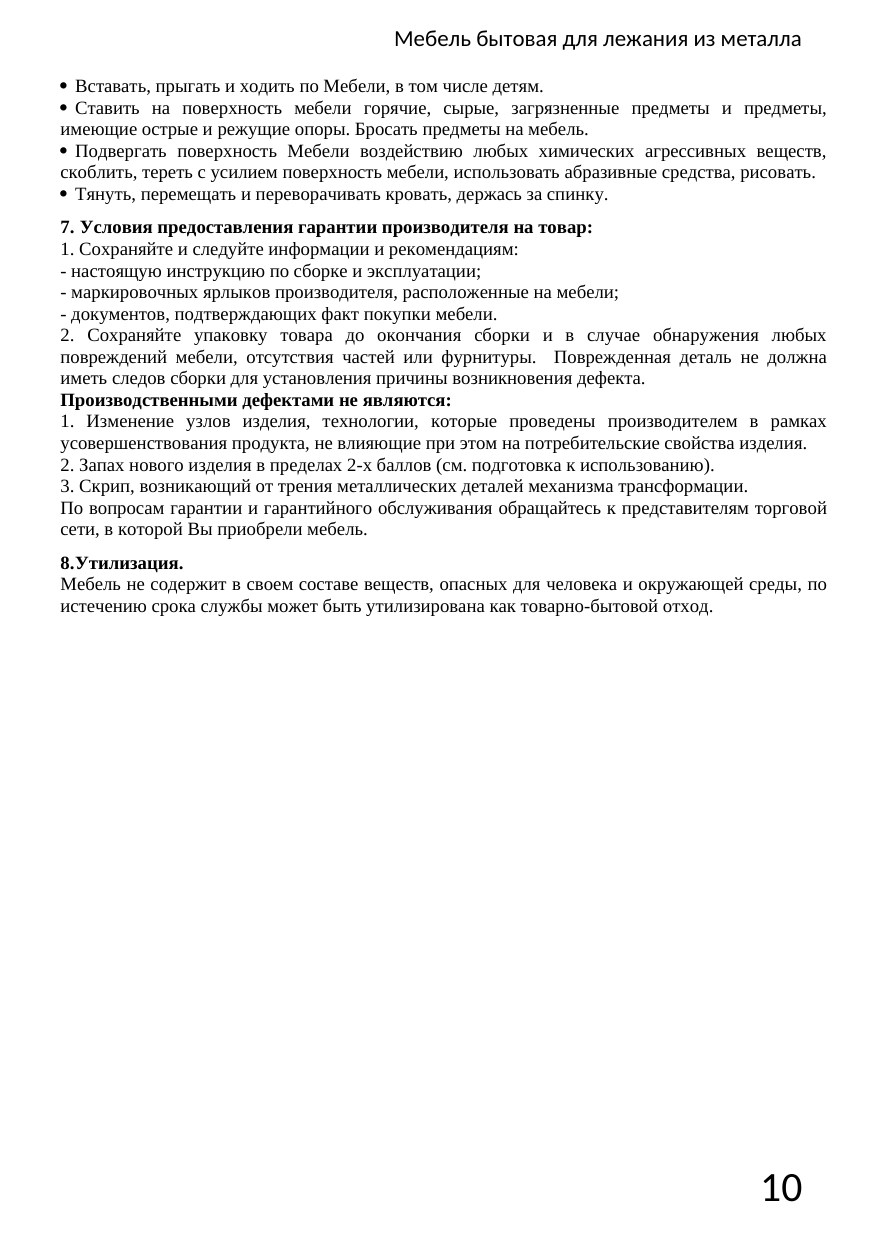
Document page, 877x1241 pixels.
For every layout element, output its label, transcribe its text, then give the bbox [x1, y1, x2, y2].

text 1. Изменение узлов изделия, технологии, которые проведены производителем в рамках усовершенствования продукта, не влияющие при этом на потребительские свойства изделия. [60, 410, 828, 453]
text 2. Запах нового изделия в пределах 2-х баллов (см. подготовка к использованию). [60, 453, 828, 475]
list Тянуть, перемещать и переворачивать кровать, держась за спинку. [60, 183, 828, 204]
text - документов, подтверждающих факт покупки мебели. [60, 303, 828, 324]
text По вопросам гарантии и гарантийного обслуживания обращайтесь к представителям торговой сети, в которой Вы приобрели мебель. [60, 497, 828, 540]
text 3. Скрип, возникающий от трения металлических деталей механизма трансформации. [60, 475, 828, 497]
list Вставать, прыгать и ходить по Мебели, в том числе детям. [60, 75, 828, 97]
text 1. Сохраняйте и следуйте информации и рекомендациям: [60, 238, 828, 259]
list Утилизация. [60, 552, 828, 573]
text Производственными дефектами не являются: [60, 389, 828, 410]
list Условия предоставления гарантии производителя на товар: [60, 216, 828, 238]
list Подвергать поверхность Мебели воздействию любых химических агрессивных веществ, скоблить, тереть с усилием поверхность мебели, использовать абразивные средства, рисовать. [60, 140, 828, 183]
text - настоящую инструкцию по сборке и эксплуатации; [60, 259, 828, 281]
text - маркировочных ярлыков производителя, расположенные на мебели; [60, 281, 828, 303]
text 2. Сохраняйте упаковку товара до окончания сборки и в случае обнаружения любых повреждений мебели, отсутствия частей или фурнитуры. Поврежденная деталь не должна иметь следов сборки для установления причины возникновения дефекта. [60, 324, 828, 389]
list Ставить на поверхность мебели горячие, сырые, загрязненные предметы и предметы, имеющие острые и режущие опоры. Бросать предметы на мебель. [60, 97, 828, 140]
text Мебель не содержит в своем составе веществ, опасных для человека и окружающей среды, по истечению срока службы может быть утилизирована как товарно-бытовой отход. [60, 573, 828, 616]
